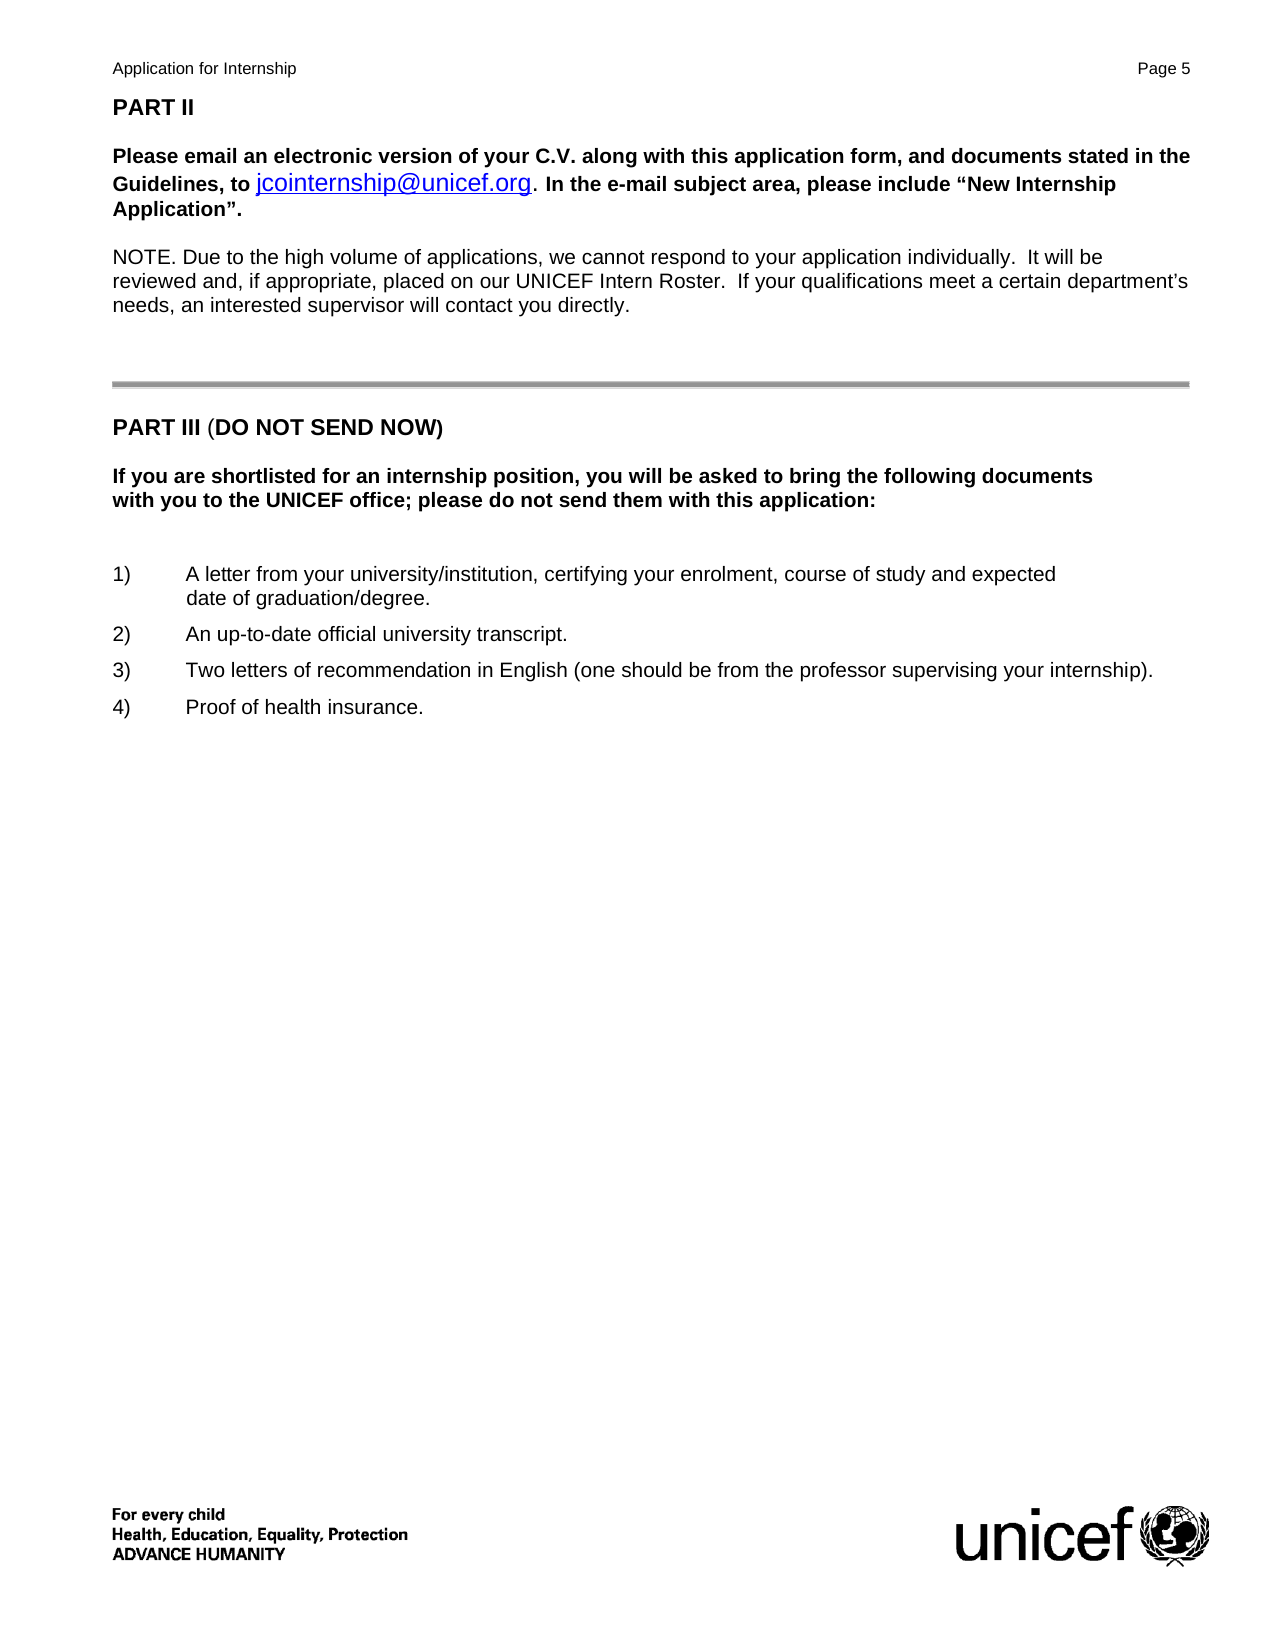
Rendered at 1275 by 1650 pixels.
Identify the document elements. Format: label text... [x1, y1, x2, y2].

text NOTE. Due to the high volume of applications, we cannot respond to your application individually. It will be [112, 245, 1223, 269]
text needs, an interested supervisor will contact you directly. [112, 293, 1223, 316]
text reviewed and, if appropriate, placed on our UNICEF Intern Roster. If your qualifications meet a certain department’s [112, 269, 1223, 293]
text PART III (DO NOT SEND NOW) [112, 414, 1223, 440]
text If you are shortlisted for an internship position, you will be asked to bring the following documents with you to the UNICEF office; please do not send them with this application: [112, 464, 1116, 512]
text 3) Two letters of recommendation in English (one should be from the professor supervising your internship). [112, 658, 1223, 682]
text Please email an electronic version of your C.V. along with this application form, and documents stated in the Guidelines, to jcointernship@unicef.org. In the e-mail subject area, please include “New Internship Application”. [112, 144, 1191, 221]
text 2) An up-to-date official university transcript. [112, 622, 1223, 646]
text PART II [112, 94, 1223, 120]
text 1) A letter from your university/institution, certifying your enrolment, course of study and expected date of graduation/degree. [112, 561, 1087, 609]
picture [112, 1506, 1209, 1567]
text 4) Proof of health insurance. [112, 694, 1223, 718]
